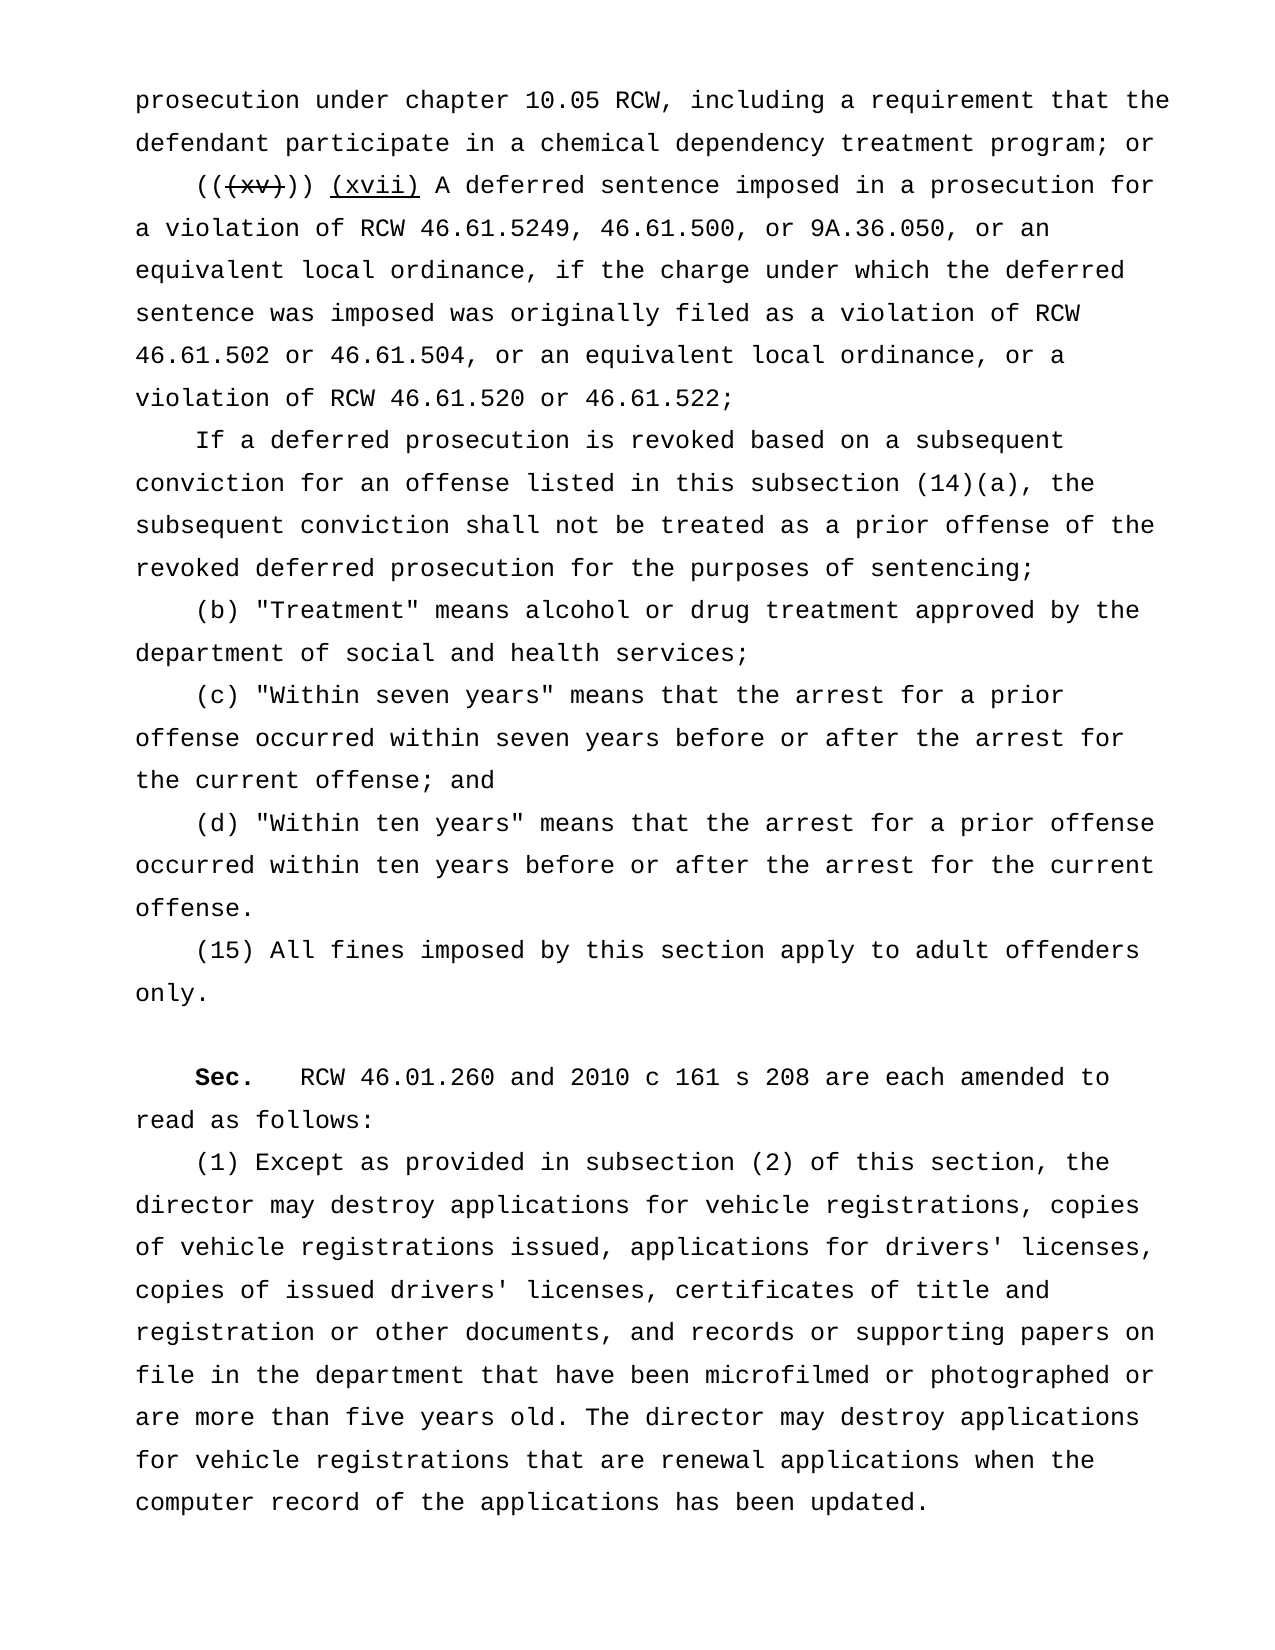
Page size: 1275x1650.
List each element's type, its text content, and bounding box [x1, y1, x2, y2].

text If a deferred prosecution is revoked based on a subsequent conviction for an offense listed in this subsection (14)(a), the subsequent conviction shall not be treated as a prior offense of the revoked deferred prosecution for the purposes of sentencing; [135, 415, 1170, 585]
text Sec. RCW 46.01.260 and 2010 c 161 s 208 are each amended to read as follows: [135, 1052, 1170, 1137]
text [135, 75, 1170, 160]
text (c) "Within seven years" means that the arrest for a prior offense occurred within seven years before or after the arrest for the current offense; and [135, 670, 1170, 797]
text (b) "Treatment" means alcohol or drug treatment approved by the department of social and health services; [135, 585, 1170, 670]
text (d) "Within ten years" means that the arrest for a prior offense occurred within ten years before or after the arrest for the current offense. [135, 797, 1170, 925]
text (1) Except as provided in subsection (2) of this section, the director may destroy applications for vehicle registrations, copies of vehicle registrations issued, applications for drivers' licenses, copies of issued drivers' licenses, certificates of title and registration or other documents, and records or supporting papers on file in the department that have been microfilmed or photographed or are more than five years old. The director may destroy applications for vehicle registrations that are renewal applications when the computer record of the applications has been updated. [135, 1137, 1170, 1519]
text (((xv))) (xvii) A deferred sentence imposed in a prosecution for a violation of RCW 46.61.5249, 46.61.500, or 9A.36.050, or an equivalent local ordinance, if the charge under which the deferred sentence was imposed was originally filed as a violation of RCW 46.61.502 or 46.61.504, or an equivalent local ordinance, or a violation of RCW 46.61.520 or 46.61.522; [135, 160, 1170, 415]
text (15) All fines imposed by this section apply to adult offenders only. [135, 925, 1170, 1010]
